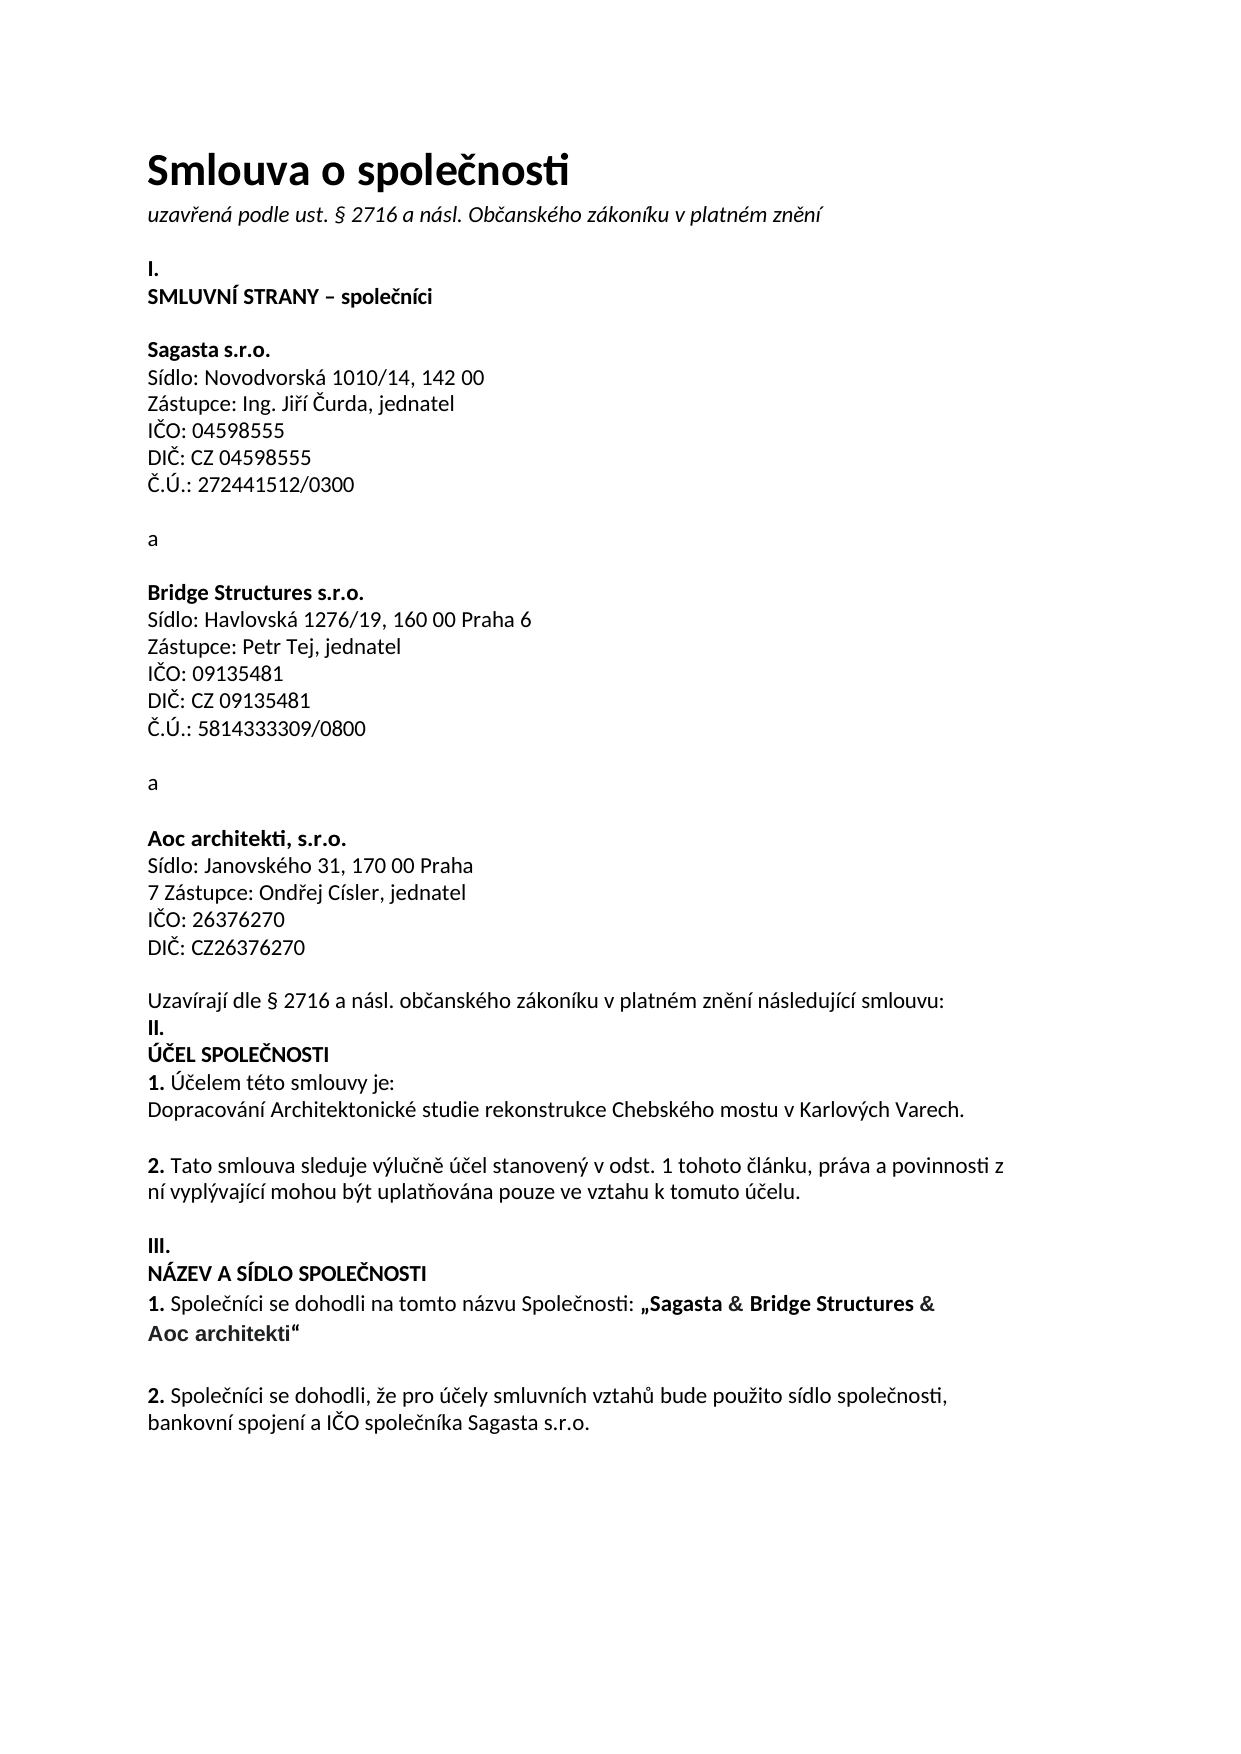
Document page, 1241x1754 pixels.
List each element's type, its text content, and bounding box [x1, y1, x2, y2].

text DIČ: CZ 04598555 Č.Ú.: 272441512/0300 [147, 444, 358, 498]
text a [147, 768, 1098, 796]
text Sídlo: Novodvorská 1010/14, 142 00 Zástupce: Ing. Jiří Čurda, jednatel IČO: 04598555 [147, 363, 489, 444]
text Sídlo: Havlovská 1276/19, 160 00 Praha 6 Zástupce: Petr Tej, jednatel [147, 606, 614, 660]
text Č.Ú.: 5814333309/0800 [147, 714, 1098, 741]
text Sagasta s.r.o. [147, 336, 1098, 363]
text Smlouva o společnosti [147, 142, 1098, 197]
text I. [147, 254, 1098, 282]
text uzavřená podle ust. § 2716 a násl. Občanského zákoníku v platném znění [147, 200, 1098, 228]
text II. [147, 1014, 1098, 1041]
text DIČ: CZ26376270 [147, 933, 1098, 960]
list Účelem této smlouvy je: [147, 1068, 1098, 1095]
list Společníci se dohodli na tomto názvu Společnosti: „Sagasta & Bridge Structures & Aoc architekti“ [147, 1289, 979, 1347]
text DIČ: CZ 09135481 [147, 687, 1098, 714]
text ÚČEL SPOLEČNOSTI [147, 1041, 1098, 1068]
subtitle Bridge Structures s.r.o. [147, 578, 1098, 606]
list Tato smlouva sleduje výlučně účel stanovený v odst. 1 tohoto článku, práva a povinnosti z ní vyplývající mohou být uplatňována pouze ve vztahu k tomuto účelu. [147, 1152, 1020, 1206]
text Dopracování Architektonické studie rekonstrukce Chebského mostu v Karlových Varech. [147, 1095, 1098, 1123]
text a [147, 524, 1098, 552]
list Společníci se dohodli, že pro účely smluvních vztahů bude použito sídlo společnosti, bankovní spojení a IČO společníka Sagasta s.r.o. [147, 1382, 1036, 1436]
text NÁZEV A SÍDLO SPOLEČNOSTI [147, 1259, 1098, 1287]
subtitle Aoc architekti, s.r.o. [147, 825, 1098, 852]
text Sídlo: Janovského 31, 170 00 Praha 7 Zástupce: Ondřej Císler, jednatel IČO: 26376270 [147, 852, 489, 933]
text Uzavírají dle § 2716 a násl. občanského zákoníku v platném znění následující smlouvu: [147, 987, 1098, 1014]
subtitle SMLUVNÍ STRANY – společníci [147, 282, 1098, 309]
text IČO: 09135481 [147, 660, 1098, 687]
text III. [147, 1232, 1098, 1259]
